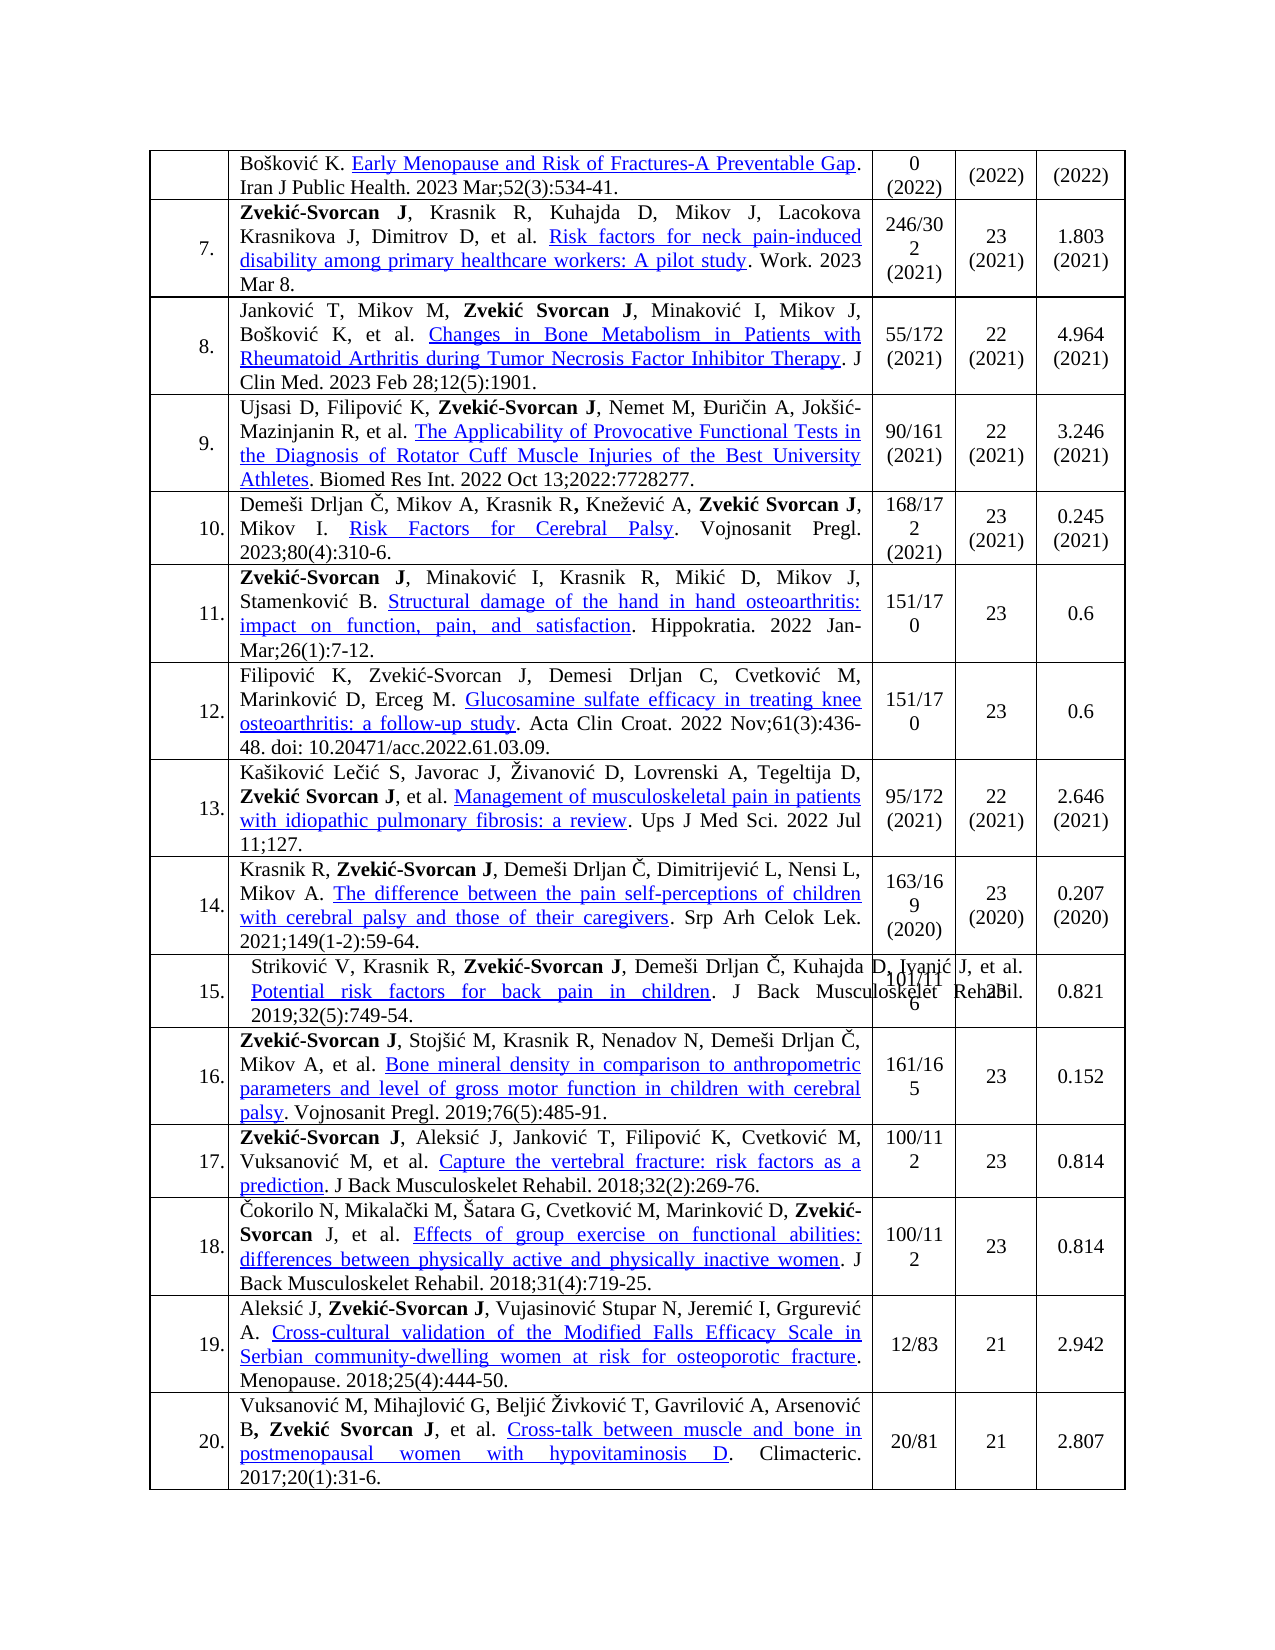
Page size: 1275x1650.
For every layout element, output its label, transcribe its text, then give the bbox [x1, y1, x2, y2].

table_cell 1.803 (2021) [1037, 200, 1124, 296]
table_cell Kašiković Lečić S, Javorac J, Živanović D, Lovrenski A, Tegeltija D, Zvekić Svorcan J, et al. Management of musculoskeletal pain in patients with idiopathic pulmonary fibrosis: a review. Ups J Med Sci. 2022 Jul 11;127. [229, 760, 872, 856]
table_cell 23 [956, 663, 1036, 759]
table_cell Zvekić-Svorcan J, Stojšić M, Krasnik R, Nenadov N, Demeši Drljan Č, Mikov A, et al. Bone mineral density in comparison to anthropometric parameters and level of gross motor function in children with cerebral palsy. Vojnosanit Pregl. 2019;76(5):485-91. [229, 1028, 872, 1124]
table_cell Aleksić J, Zvekić-Svorcan J, Vujasinović Stupar N, Jeremić I, Grgurević A. Cross-cultural validation of the Modified Falls Efficacy Scale in Serbian community-dwelling women at risk for osteoporotic fracture. Menopause. 2018;25(4):444-50. [229, 1296, 872, 1392]
table_cell [229, 955, 872, 1027]
table_cell Janković T, Mikov M, Zvekić Svorcan J, Minaković I, Mikov J, Bošković K, et al. Changes in Bone Metabolism in Patients with Rheumatoid Arthritis during Tumor Necrosis Factor Inhibitor Therapy. J Clin Med. 2023 Feb 28;12(5):1901. [229, 298, 872, 394]
table_cell 22 (2021) [956, 298, 1036, 394]
table_cell [151, 298, 228, 394]
table_cell 100/112 [873, 1198, 955, 1294]
table_cell [151, 395, 228, 491]
table_cell [151, 1198, 228, 1294]
table_cell 163/169 (2020) [873, 857, 955, 953]
table_cell 0.207 (2020) [1037, 857, 1124, 953]
table_cell 23 (2020) [956, 857, 1036, 953]
table_cell 23 [956, 1198, 1036, 1294]
table_cell 23 (2021) [956, 492, 1036, 564]
table_cell [151, 857, 228, 953]
table_cell 23 [956, 565, 1036, 662]
table_cell 4.964 (2021) [1037, 298, 1124, 394]
table_cell 0.245 (2021) [1037, 492, 1124, 564]
table_cell Vuksanović M, Mihajlović G, Beljić Živković T, Gavrilović A, Arsenović B, Zvekić Svorcan J, et al. Cross-talk between muscle and bone in postmenopausal women with hypovitaminosis D. Climacteric. 2017;20(1):31-6. [229, 1393, 872, 1489]
table_cell [151, 1296, 228, 1392]
table_cell 3.246 (2021) [1037, 395, 1124, 491]
table_cell 55/172 (2021) [873, 298, 955, 394]
table_cell Demeši Drljan Č, Mikov A, Krasnik R, Knežević A, Zvekić Svorcan J, Mikov I. Risk Factors for Cerebral Palsy. Vojnosanit Pregl. 2023;80(4):310-6. [229, 492, 872, 564]
table_cell 23 [956, 1028, 1036, 1124]
table_cell 168/172 (2021) [873, 492, 955, 564]
table_cell 161/165 [873, 1028, 955, 1124]
table_cell 151/170 [873, 565, 955, 662]
table_cell 20/81 [873, 1393, 955, 1489]
table_cell 90/161 (2021) [873, 395, 955, 491]
table_cell 2.646 (2021) [1037, 760, 1124, 856]
table_cell [151, 760, 228, 856]
table_cell 23 (2022) [956, 151, 1036, 199]
table_cell 0.6 [1037, 565, 1124, 662]
table_cell 21 [956, 1296, 1036, 1392]
table_cell 1.4 (2022) [1037, 151, 1124, 199]
table_cell [151, 565, 228, 662]
table_cell 12/83 [873, 1296, 955, 1392]
table_cell Zvekić-Svorcan J, Aleksić J, Janković T, Filipović K, Cvetković M, Vuksanović M, et al. Capture the vertebral fracture: risk factors as a prediction. J Back Musculoskelet Rehabil. 2018;32(2):269-76. [229, 1125, 872, 1197]
table_cell [151, 955, 228, 1027]
table_cell Krasnik R, Zvekić-Svorcan J, Demeši Drljan Č, Dimitrijević L, Nensi L, Mikov A. The difference between the pain self-perceptions of children with cerebral palsy and those of their caregivers. Srp Arh Celok Lek. 2021;149(1-2):59-64. [229, 857, 872, 953]
table_cell Zvekić-Svorcan J, Minaković I, Krasnik R, Mikić D, Mikov J, Stamenković B. Structural damage of the hand in hand osteoarthritis: impact on function, pain, and satisfaction. Hippokratia. 2022 Jan-Mar;26(1):7-12. [229, 565, 872, 662]
table_cell 101/116 [873, 955, 955, 1027]
table_cell 246/302 (2021) [873, 200, 955, 296]
table_cell 0.6 [1037, 663, 1124, 759]
table_cell 151/170 [873, 663, 955, 759]
table_cell 100/112 [873, 1125, 955, 1197]
table_cell 95/172 (2021) [873, 760, 955, 856]
table_cell 22 (2021) [956, 395, 1036, 491]
table_cell 21 [956, 1393, 1036, 1489]
table_cell 22 (2021) [956, 760, 1036, 856]
table_cell 0.814 [1037, 1125, 1124, 1197]
table_cell [151, 1393, 228, 1489]
table_cell [151, 200, 228, 296]
table_cell 2.942 [1037, 1296, 1124, 1392]
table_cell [229, 151, 872, 199]
table_cell 23 (2021) [956, 200, 1036, 296]
table_cell Ujsasi D, Filipović K, Zvekić-Svorcan J, Nemet M, Đuričin A, Jokšić-Mazinjanin R, et al. The Applicability of Provocative Functional Tests in the Diagnosis of Rotator Cuff Muscle Injuries of the Best University Athletes. Biomed Res Int. 2022 Oct 13;2022:7728277. [229, 395, 872, 491]
table_cell [151, 151, 228, 199]
table_cell 0.821 [1037, 955, 1124, 1027]
table_cell 0.152 [1037, 1028, 1124, 1124]
table_cell [151, 1125, 228, 1197]
table_cell 0.814 [1037, 1198, 1124, 1294]
table_cell [151, 1028, 228, 1124]
table_cell Filipović K, Zvekić-Svorcan J, Demesi Drljan C, Cvetković M, Marinković D, Erceg M. Glucosamine sulfate efficacy in treating knee osteoarthritis: a follow-up study. Acta Clin Croat. 2022 Nov;61(3):436-48. doi: 10.20471/acc.2022.61.03.09. [229, 663, 872, 759]
table_cell [151, 492, 228, 564]
table_cell 23 [956, 955, 1036, 1027]
table_cell [151, 663, 228, 759]
table_cell 23 [956, 1125, 1036, 1197]
table_cell 2.807 [1037, 1393, 1124, 1489]
table_cell 256/300 (2022) [873, 151, 955, 199]
table_cell Zvekić-Svorcan J, Krasnik R, Kuhajda D, Mikov J, Lacokova Krasnikova J, Dimitrov D, et al. Risk factors for neck pain-induced disability among primary healthcare workers: A pilot study. Work. 2023 Mar 8. [229, 200, 872, 296]
table_cell Čokorilo N, Mikalački M, Šatara G, Cvetković M, Marinković D, Zvekić-Svorcan J, et al. Effects of group exercise on functional abilities: differences between physically active and physically inactive women. J Back Musculoskelet Rehabil. 2018;31(4):719-25. [229, 1198, 872, 1294]
